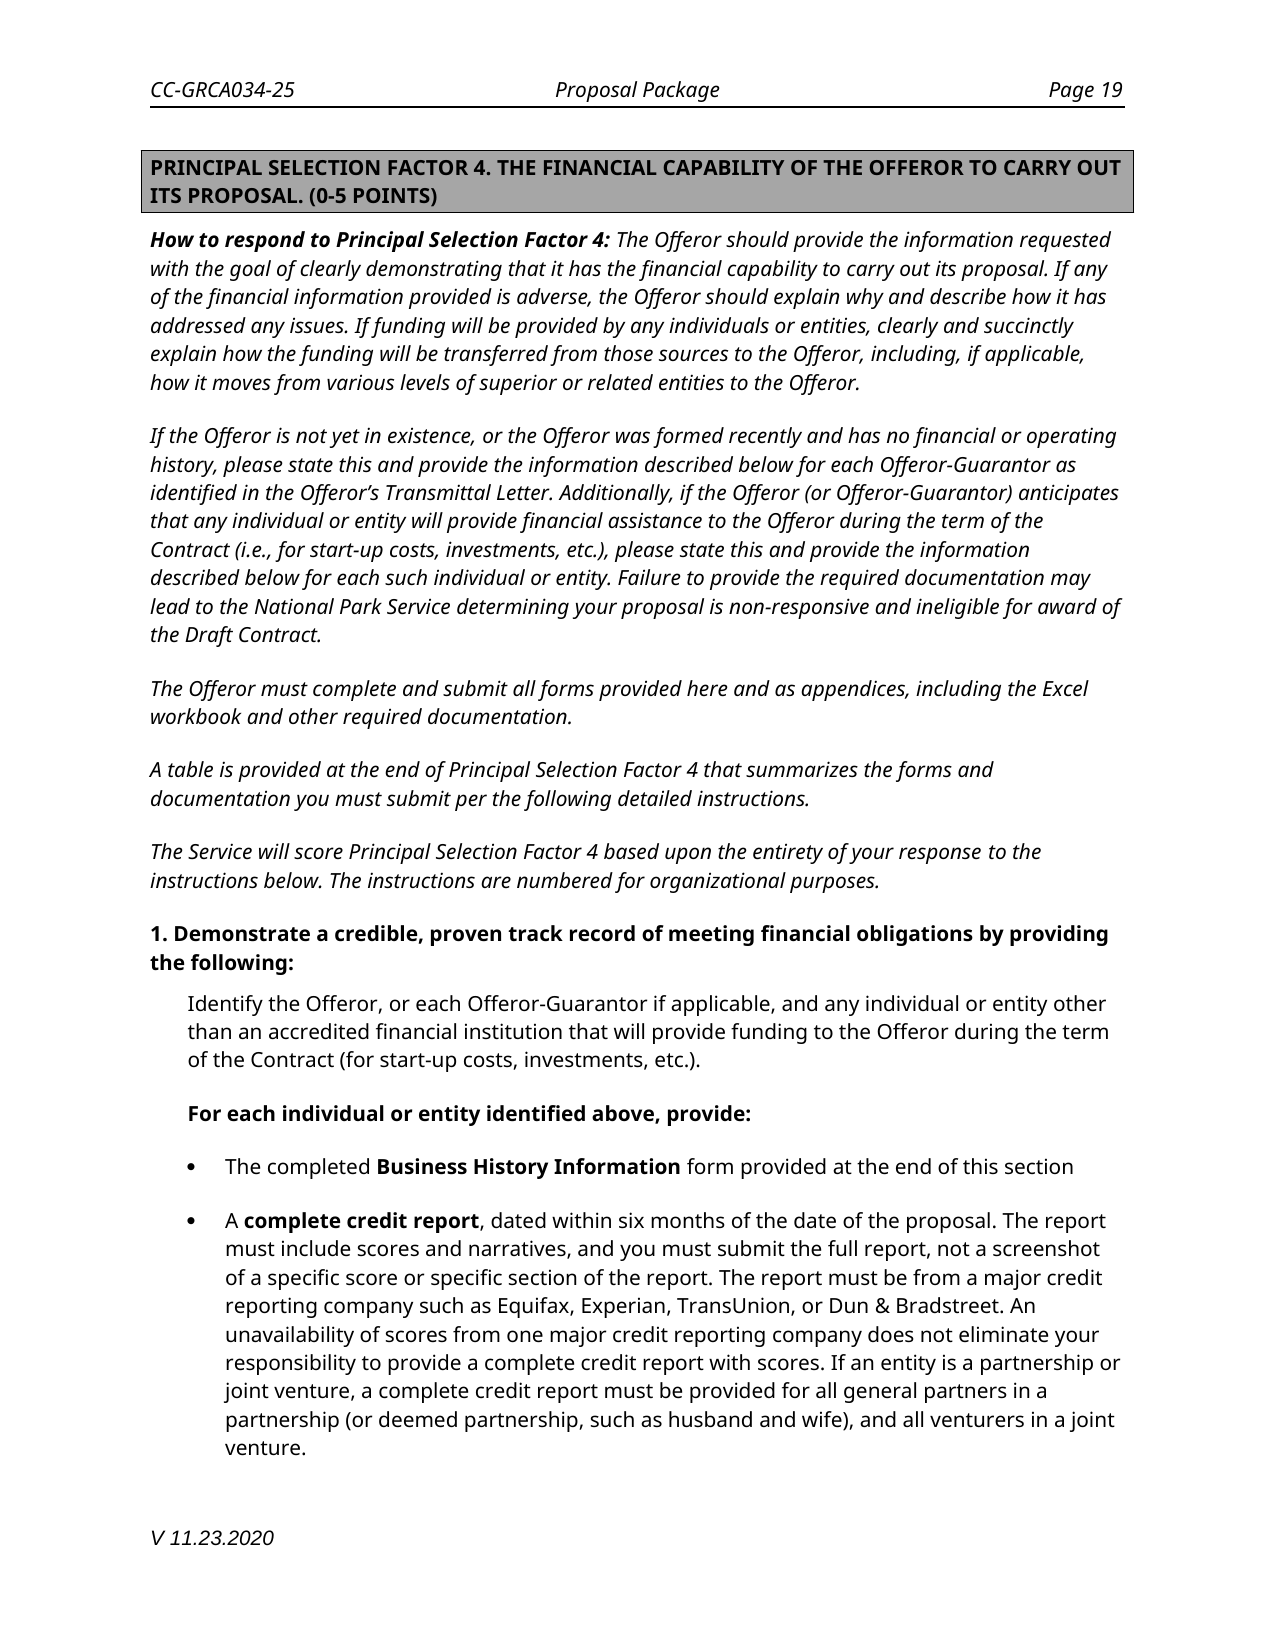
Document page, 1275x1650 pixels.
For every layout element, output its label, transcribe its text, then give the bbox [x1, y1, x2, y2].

list A complete credit report, dated within six months of the date of the proposal. The report must include scores and narratives, and you must submit the full report, not a screenshot of a specific score or specific section of the report. The report must be from a major credit reporting company such as Equifax, Experian, TransUnion, or Dun & Bradstreet. An unavailability of scores from one major credit reporting company does not eliminate your responsibility to provide a complete credit report with scores. If an entity is a partnership or joint venture, a complete credit report must be provided for all general partners in a partnership (or deemed partnership, such as husband and wife), and all venturers in a joint venture. [187, 1206, 1125, 1462]
text If the Offeror is not yet in existence, or the Offeror was formed recently and has no financial or operating history, please state this and provide the information described below for each Offeror-Guarantor as identified in the Offeror’s Transmittal Letter. Additionally, if the Offeror (or Offeror-Guarantor) anticipates that any individual or entity will provide financial assistance to the Offeror during the term of the Contract (i.e., for start-up costs, investments, etc.), please state this and provide the information described below for each such individual or entity. Failure to provide the required documentation may lead to the National Park Service determining your proposal is non-responsive and ineligible for award of the Draft Contract. [150, 421, 1125, 649]
text The Offeror must complete and submit all forms provided here and as appendices, including the Excel workbook and other required documentation. [150, 674, 1125, 731]
text A table is provided at the end of Principal Selection Factor 4 that summarizes the forms and documentation you must submit per the following detailed instructions. [150, 756, 1125, 812]
text For each individual or entity identified above, provide: [187, 1099, 1125, 1127]
text Identify the Offeror, or each Offeror-Guarantor if applicable, and any individual or entity other than an accredited financial institution that will provide funding to the Offeror during the term of the Contract (for start-up costs, investments, etc.). [187, 989, 1125, 1074]
text 1. Demonstrate a credible, proven track record of meeting financial obligations by providing the following: [150, 919, 1125, 976]
text The Service will score Principal Selection Factor 4 based upon the entirety of your response to the instructions below. The instructions are numbered for organizational purposes. [150, 837, 1125, 894]
text How to respond to Principal Selection Factor 4: The Offeror should provide the information requested with the goal of clearly demonstrating that it has the financial capability to carry out its proposal. If any of the financial information provided is adverse, the Offeror should explain why and describe how it has addressed any issues. If funding will be provided by any individuals or entities, clearly and succinctly explain how the funding will be transferred from those sources to the Offeror, including, if applicable, how it moves from various levels of superior or related entities to the Offeror. [150, 226, 1125, 396]
list The completed Business History Information form provided at the end of this section [187, 1152, 1125, 1181]
subtitle PRINCIPAL SELECTION FACTOR 4. THE FINANCIAL CAPABILITY OF THE OFFEROR TO CARRY OUT ITS PROPOSAL. (0-5 POINTS) [142, 151, 1133, 212]
